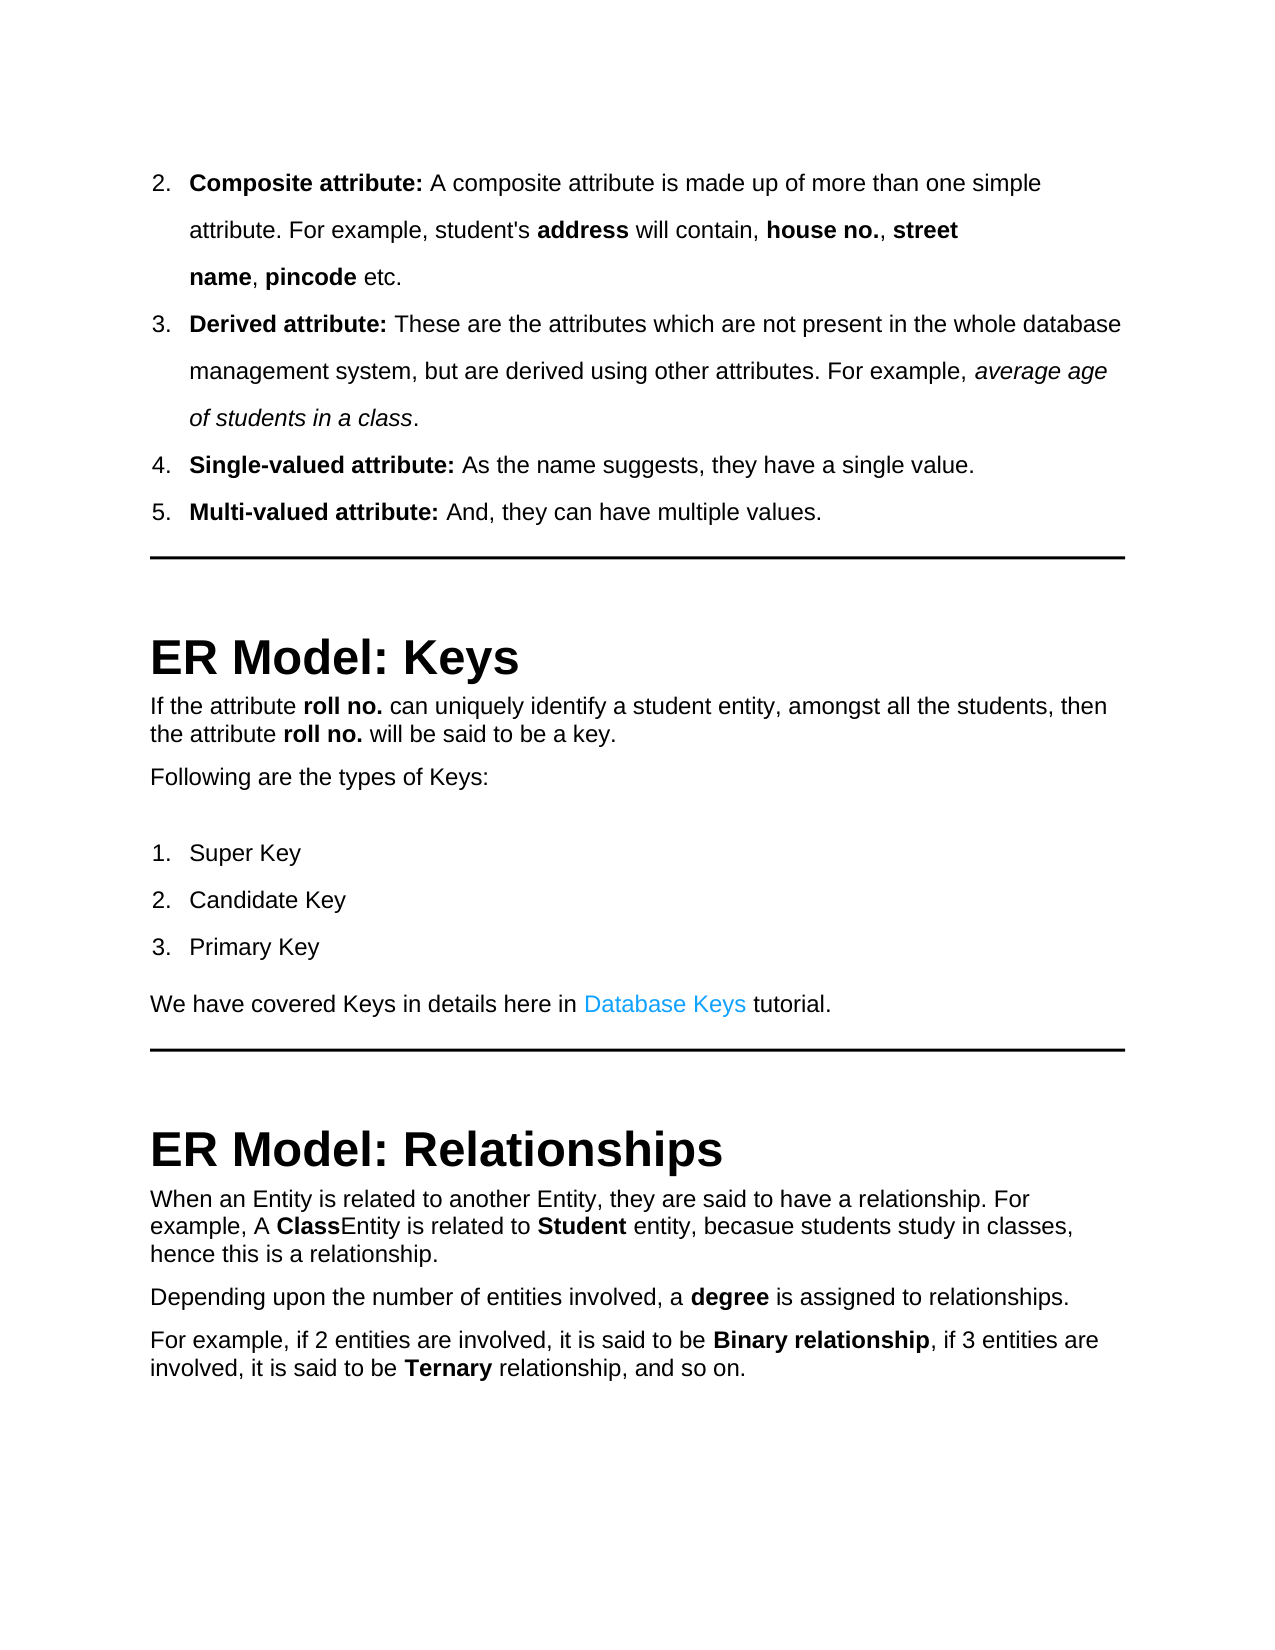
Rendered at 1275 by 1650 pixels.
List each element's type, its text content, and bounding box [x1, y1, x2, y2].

text When an Entity is related to another Entity, they are said to have a relationship. For example, A ClassEntity is related to Student entity, becasue students study in classes, hence this is a relationship. [150, 1184, 1125, 1267]
text ER Model: Keys [150, 622, 1125, 684]
list Candidate Key [152, 867, 1125, 914]
list Super Key [152, 820, 1125, 867]
list Composite attribute: A composite attribute is made up of more than one simple attribute. For example, student's address will contain, house no., street name, pincode etc. [152, 150, 1125, 291]
text Following are the types of Keys: [150, 763, 1125, 791]
list Multi-valued attribute: And, they can have multiple values. [152, 478, 1125, 525]
text Depending upon the number of entities involved, a degree is assigned to relationships. [150, 1283, 1125, 1311]
list Single-valued attribute: As the name suggests, they have a single value. [152, 431, 1125, 478]
text We have covered Keys in details here in Database Keys tutorial. [150, 990, 1125, 1017]
list Derived attribute: These are the attributes which are not present in the whole database management system, but are derived using other attributes. For example, average age of students in a class. [152, 291, 1125, 431]
text For example, if 2 entities are involved, it is said to be Binary relationship, if 3 entities are involved, it is said to be Ternary relationship, and so on. [150, 1326, 1125, 1381]
text If the attribute roll no. can uniquely identify a student entity, amongst all the students, then the attribute roll no. will be said to be a key. [150, 692, 1125, 747]
list Primary Key [152, 914, 1125, 961]
text ER Model: Relationships [150, 1114, 1125, 1177]
